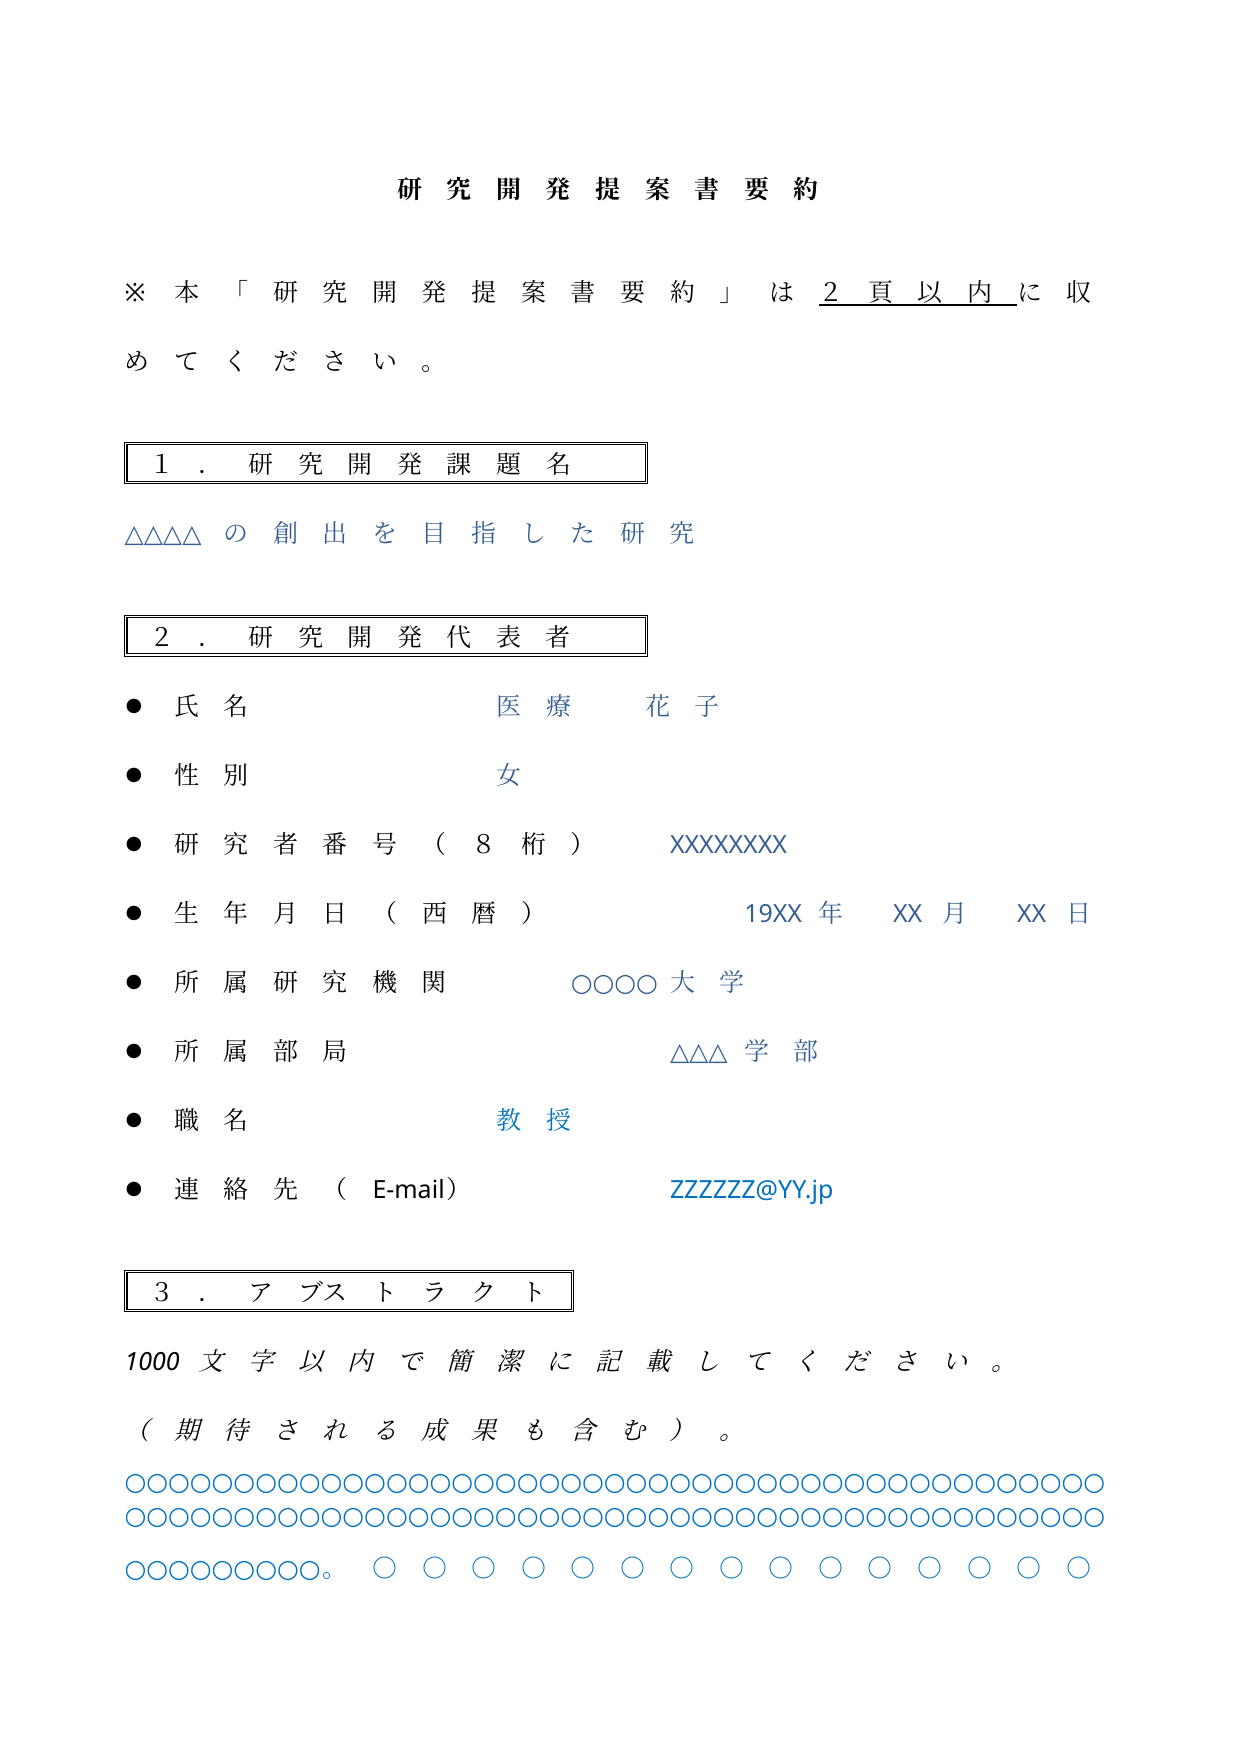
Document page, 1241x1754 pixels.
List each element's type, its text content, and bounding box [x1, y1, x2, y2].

list 所属研究機関 ○○○○大学 [124, 946, 1116, 1015]
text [124, 1463, 1116, 1601]
list 生年月日（西暦） 19XX 年 XX 月 XX日 [124, 877, 1116, 946]
text 研究開発提案書要約 [124, 153, 1116, 222]
list 所属部局 △△△学部 [124, 1015, 1116, 1084]
list 職名 教授 [124, 1084, 1116, 1153]
list 性別 女 [124, 739, 1116, 808]
text △△△△の創出を目指した研究 [124, 498, 1116, 567]
text ３．アブストラクト [124, 1256, 1116, 1325]
list 研究者番号（８桁） XXXXXXXX [124, 808, 1116, 877]
text 1000文字以内で簡潔に記載してください。（期待される成果も含む）。 [124, 1325, 1116, 1463]
text １．研究開発課題名 [124, 429, 1116, 498]
text ※ 本「研究開発提案書要約」は２頁以内に収めてください。 [124, 256, 1116, 394]
list 連絡先（E-mail） ZZZZZZ@YY.jp [124, 1153, 1116, 1222]
list 氏名 医療 花子 [124, 670, 1116, 739]
text ２．研究開発代表者 [124, 601, 1116, 670]
